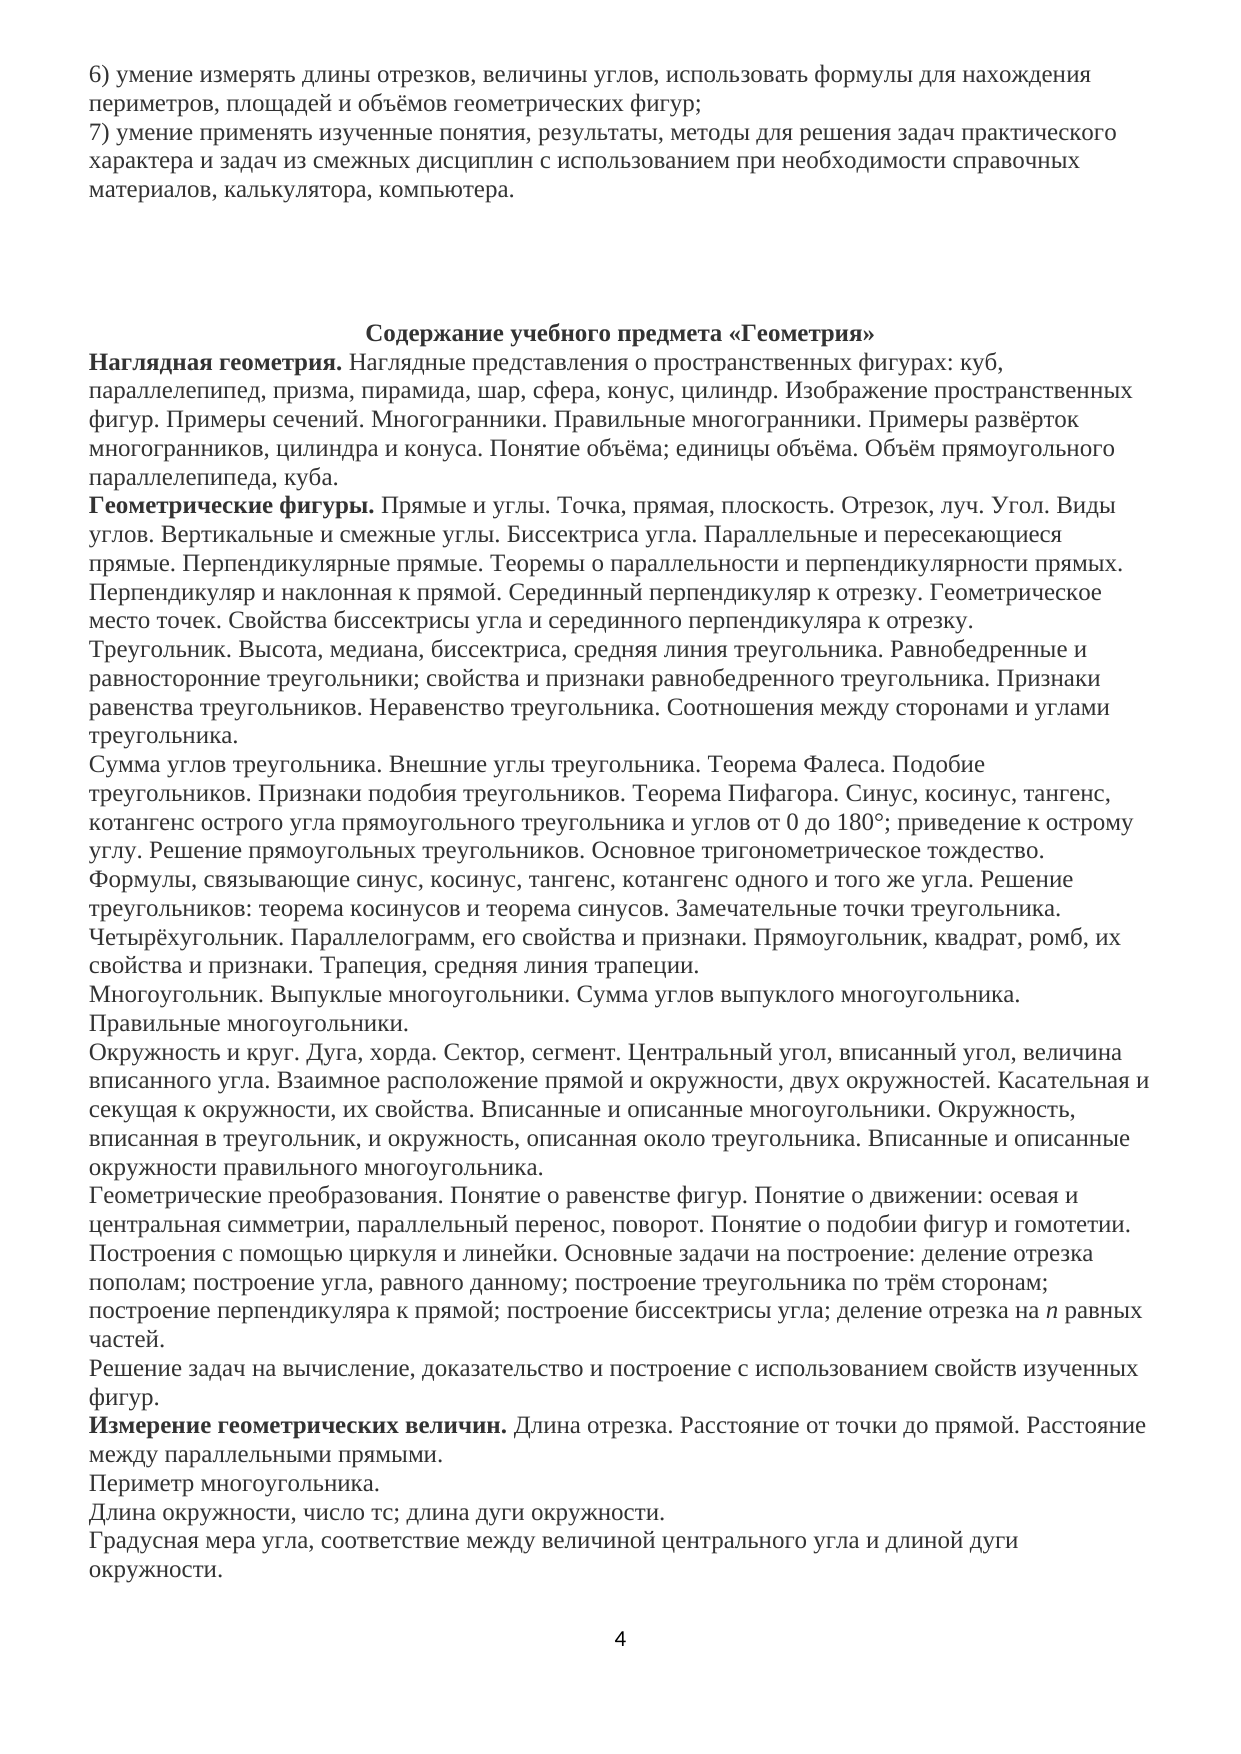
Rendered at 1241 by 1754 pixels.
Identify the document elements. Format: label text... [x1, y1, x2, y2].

text Содержание учебного предмета «Геометрия» [89, 318, 1152, 347]
text Наглядная геометрия. Наглядные представления о пространственных фигурах: куб, параллелепипед, призма, пирамида, шар, сфера, конус, цилиндр. Изображение пространственных фигур. Примеры сечений. Многогранники. Правильные многогранники. Примеры развёрток многогранников, цилиндра и конуса. Понятие объёма; единицы объёма. Объём прямоугольного параллелепипеда, куба. [89, 347, 1152, 490]
text Периметр многоугольника. [89, 1468, 1152, 1497]
text Многоугольник. Выпуклые многоугольники. Сумма углов выпуклого многоугольника. Правильные многоугольники. [89, 979, 1152, 1037]
text Сумма углов треугольника. Внешние углы треугольника. Теорема Фалеса. Подобие треугольников. Признаки подобия треугольников. Теорема Пифагора. Синус, косинус, тангенс, котангенс острого угла прямоугольного треугольника и углов от 0 до 180°; приведение к острому углу. Решение прямоугольных треугольников. Основное тригонометрическое тождество. Формулы, связывающие синус, косинус, тангенс, котангенс одного и того же угла. Решение треугольников: теорема косинусов и теорема синусов. Замечательные точки треугольника. [89, 749, 1152, 922]
text Построения с помощью циркуля и линейки. Основные задачи на построение: деление отрезка пополам; построение угла, равного данному; построение треугольника по трём сторонам; построение перпендикуляра к прямой; построение биссектрисы угла; деление отрезка на п равных частей. [89, 1238, 1152, 1353]
text Геометрические фигуры. Прямые и углы. Точка, прямая, плоскость. Отрезок, луч. Угол. Виды углов. Вертикальные и смежные углы. Биссектриса угла. Параллельные и пересекающиеся прямые. Перпендикулярные прямые. Теоремы о параллельности и перпендикулярности прямых. Перпендикуляр и наклонная к прямой. Серединный перпендикуляр к отрезку. Геометрическое место точек. Свойства биссектрисы угла и серединного перпендикуляра к отрезку. [89, 490, 1152, 634]
text 7) умение применять изученные понятия, результаты, методы для решения задач практического характера и задач из смежных дисциплин с использованием при необходимости справочных материалов, калькулятора, компьютера. [89, 117, 1152, 203]
text 6) умение измерять длины отрезков, величины углов, использовать формулы для нахождения периметров, площадей и объёмов геометрических фигур; [89, 59, 1152, 117]
text Треугольник. Высота, медиана, биссектриса, средняя линия треугольника. Равнобедренные и равносторонние треугольники; свойства и признаки равнобедренного треугольника. Признаки равенства треугольников. Неравенство треугольника. Соотношения между сторонами и углами треугольника. [89, 634, 1152, 749]
text Окружность и круг. Дуга, хорда. Сектор, сегмент. Центральный угол, вписанный угол, величина вписанного угла. Взаимное расположение прямой и окружности, двух окружностей. Касательная и секущая к окружности, их свойства. Вписанные и описанные многоугольники. Окружность, вписанная в треугольник, и окружность, описанная около треугольника. Вписанные и описанные окружности правильного многоугольника. [89, 1037, 1152, 1180]
text Четырёхугольник. Параллелограмм, его свойства и признаки. Прямоугольник, квадрат, ромб, их свойства и признаки. Трапеция, средняя линия трапеции. [89, 922, 1152, 979]
text Градусная мера угла, соответствие между величиной центрального угла и длиной дуги окружности. [89, 1525, 1152, 1583]
text Геометрические преобразования. Понятие о равенстве фигур. Понятие о движении: осевая и центральная симметрии, параллельный перенос, поворот. Понятие о подобии фигур и гомотетии. [89, 1180, 1152, 1238]
text Решение задач на вычисление, доказательство и построение с использованием свойств изученных фигур. [89, 1353, 1152, 1410]
text Измерение геометрических величин. Длина отрезка. Расстояние от точки до прямой. Расстояние между параллельными прямыми. [89, 1410, 1152, 1468]
text Длина окружности, число тс; длина дуги окружности. [89, 1497, 1152, 1525]
